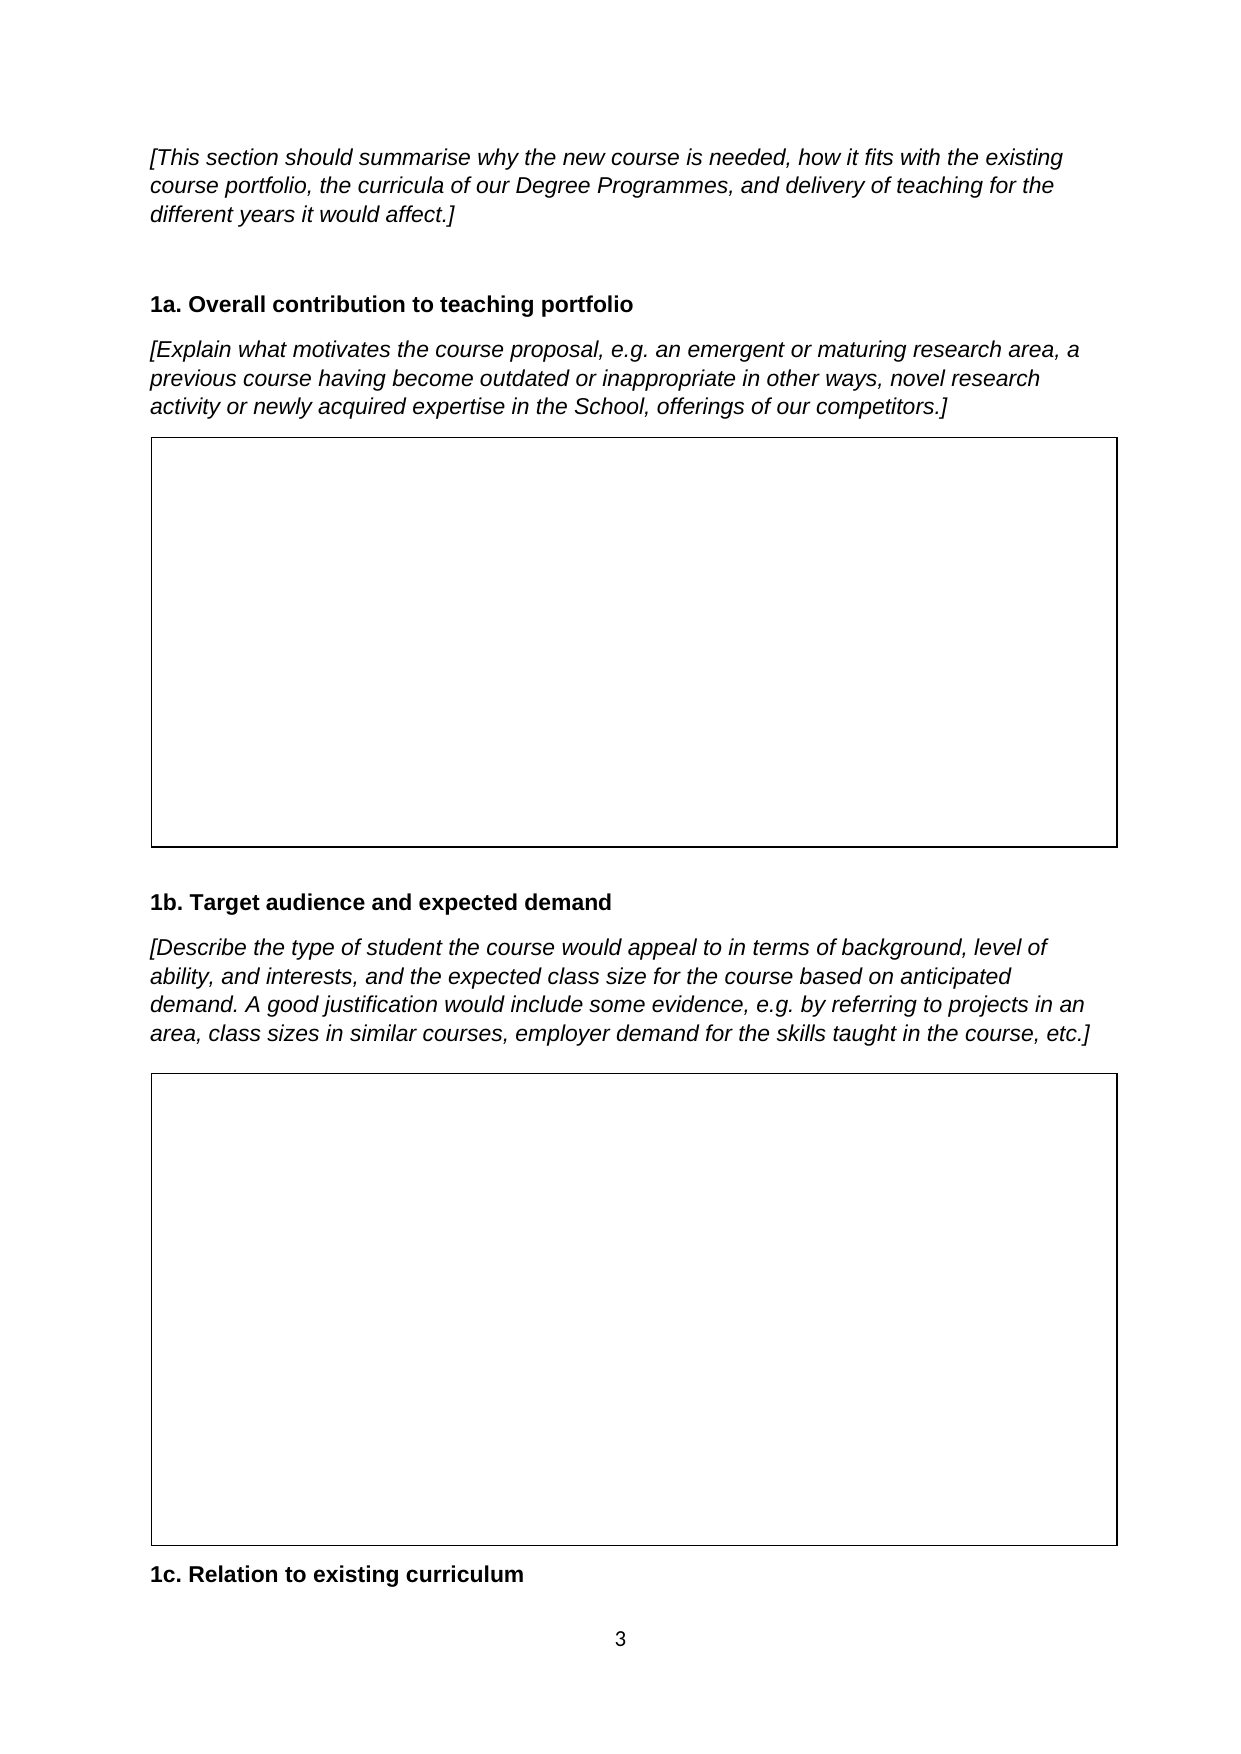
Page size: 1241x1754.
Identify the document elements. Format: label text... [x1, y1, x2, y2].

text [Explain what motivates the course proposal, e.g. an emergent or maturing research area, a previous course having become outdated or inappropriate in other ways, novel research activity or newly acquired expertise in the School, offerings of our competitors.] [150, 336, 1090, 419]
text 1b. Target audience and expected demand [150, 889, 1090, 916]
text 1a. Overall contribution to teaching portfolio [150, 291, 1090, 317]
text [Describe the type of student the course would appeal to in terms of background, level of ability, and interests, and the expected class size for the course based on anticipated demand. A good justification would include some evidence, e.g. by referring to projects in an area, class sizes in similar courses, employer demand for the skills taught in the course, etc.] [150, 934, 1090, 1046]
text 1c. Relation to existing curriculum [150, 1561, 1090, 1587]
text [This section should summarise why the new course is needed, how it fits with the existing course portfolio, the curricula of our Degree Programmes, and delivery of teaching for the different years it would affect.] [150, 144, 1090, 227]
